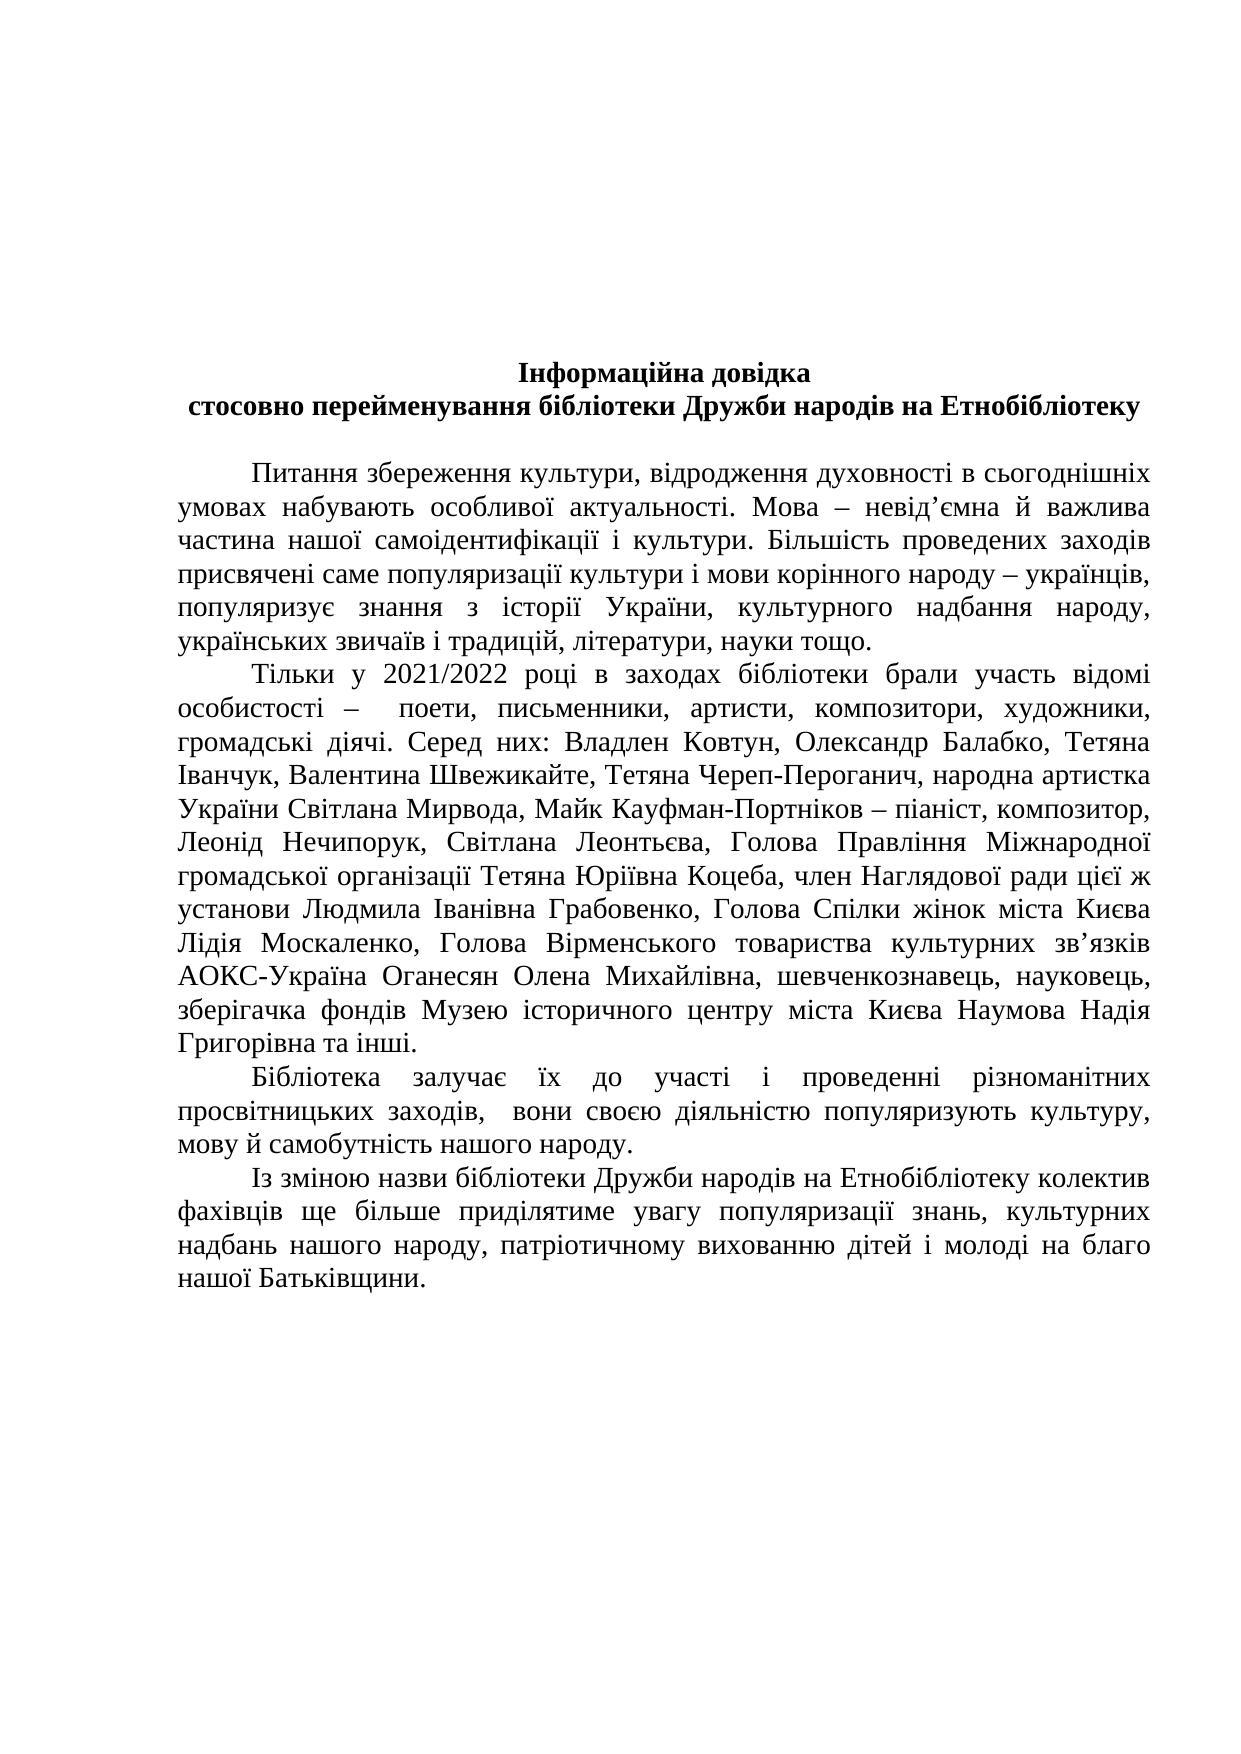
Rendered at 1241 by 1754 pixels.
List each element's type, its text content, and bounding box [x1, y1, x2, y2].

text Інформаційна довідка [177, 355, 1152, 388]
text Із зміною назви бібліотеки Дружби народів на Етнобібліотеку колектив фахівців ще більше приділятиме увагу популяризації знань, культурних надбань нашого народу, патріотичному вихованню дітей і молоді на благо нашої Батьківщини. [177, 1160, 1152, 1294]
text стосовно перейменування бібліотеки Дружби народів на Етнобібліотеку [177, 388, 1152, 422]
text Бібліотека залучає їх до участі і проведенні різноманітних просвітницьких заходів, вони своєю діяльністю популяризують культуру, мову й самобутність нашого народу. [177, 1059, 1152, 1160]
text Питання збереження культури, відродження духовності в сьогоднішніх умовах набувають особливої актуальності. Мова – невід’ємна й важлива частина нашої самоідентифікації і культури. Більшість проведених заходів присвячені саме популяризації культури і мови корінного народу – українців, популяризує знання з історії України, культурного надбання народу, українських звичаїв і традицій, літератури, науки тощо. [177, 455, 1152, 657]
text Тільки у 2021/2022 році в заходах бібліотеки брали участь відомі особистості – поети, письменники, артисти, композитори, художники, громадські діячі. Серед них: Владлен Ковтун, Олександр Балабко, Тетяна Іванчук, Валентина Швежикайте, Тетяна Череп-Пероганич, народна артистка України Світлана Мирвода, Майк Кауфман-Портніков – піаніст, композитор, Леонід Нечипорук, Світлана Леонтьєва, Голова Правління Міжнародної громадської організації Тетяна Юріївна Коцеба, член Наглядової ради цієї ж установи Людмила Іванівна Грабовенко, Голова Спілки жінок міста Києва Лідія Москаленко, Голова Вірменського товариства культурних зв’язків АОКС-Україна Оганесян Олена Михайлівна, шевченкознавець, науковець, зберігачка фондів Музею історичного центру міста Києва Наумова Надія Григорівна та інші. [177, 657, 1152, 1059]
